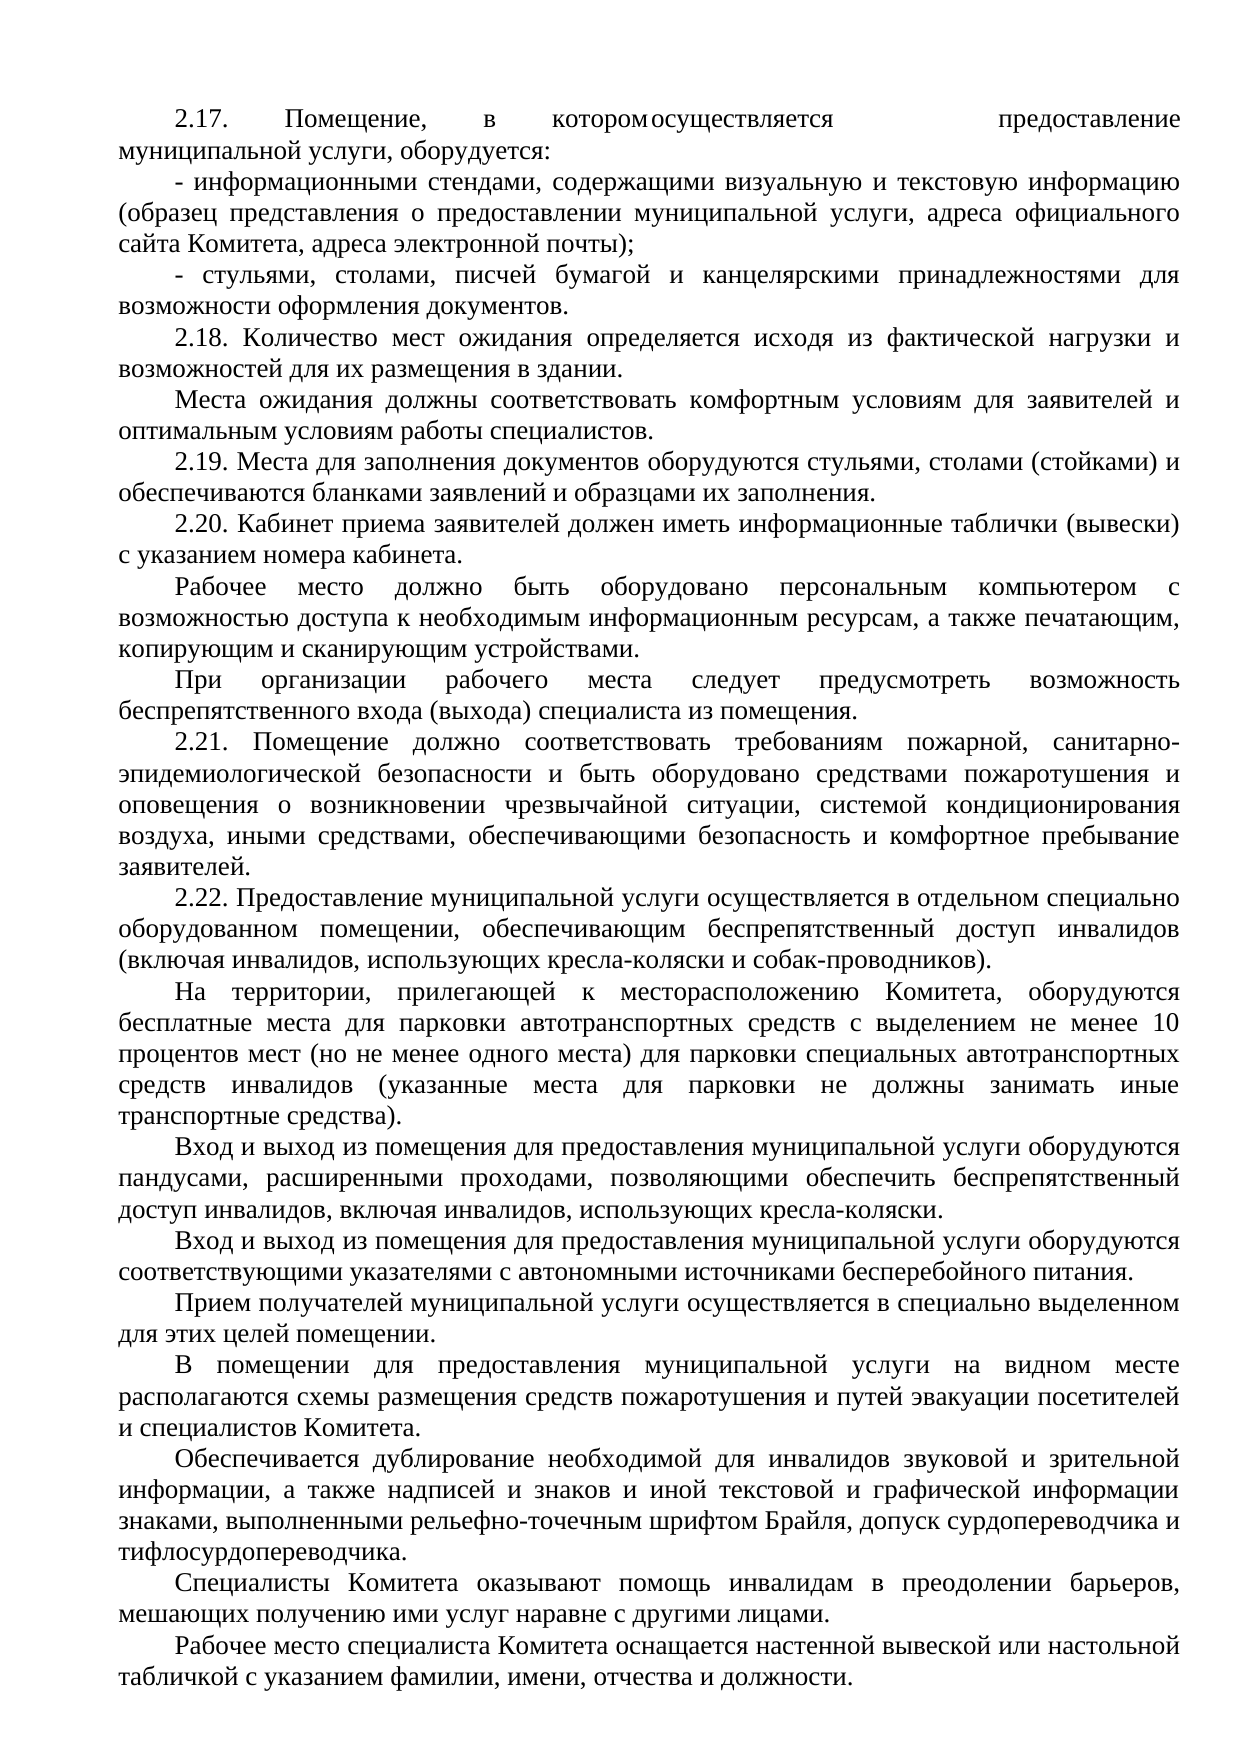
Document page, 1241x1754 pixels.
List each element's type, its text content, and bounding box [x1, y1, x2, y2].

text 2.18. Количество мест ожидания определяется исходя из фактической нагрузки и возможностей для их размещения в здании. [118, 321, 1181, 383]
text Места ожидания должны соответствовать комфортным условиям для заявителей и оптимальным условиям работы специалистов. [118, 383, 1181, 445]
text Вход и выход из помещения для предоставления муниципальной услуги оборудуются пандусами, расширенными проходами, позволяющими обеспечить беспрепятственный доступ инвалидов, включая инвалидов, использующих кресла-коляски. [118, 1130, 1181, 1224]
text 2.21. Помещение должно соответствовать требованиям пожарной, санитарно-эпидемиологической безопасности и быть оборудовано средствами пожаротушения и оповещения о возникновении чрезвычайной ситуации, системой кондиционирования воздуха, иными средствами, обеспечивающими безопасность и комфортное пребывание заявителей. [118, 726, 1181, 881]
text 2.20. Кабинет приема заявителей должен иметь информационные таблички (вывески) с указанием номера кабинета. [118, 507, 1181, 570]
text В помещении для предоставления муниципальной услуги на видном месте располагаются схемы размещения средств пожаротушения и путей эвакуации посетителей и специалистов Комитета. [118, 1348, 1181, 1442]
text При организации рабочего места следует предусмотреть возможность беспрепятственного входа (выхода) специалиста из помещения. [118, 663, 1181, 726]
text Вход и выход из помещения для предоставления муниципальной услуги оборудуются соответствующими указателями с автономными источниками бесперебойного питания. [118, 1224, 1181, 1286]
text Обеспечивается дублирование необходимой для инвалидов звуковой и зрительной информации, а также надписей и знаков и иной текстовой и графической информации знаками, выполненными рельефно-точечным шрифтом Брайля, допуск сурдопереводчика и тифлосурдопереводчика. [118, 1442, 1181, 1566]
text На территории, прилегающей к месторасположению Комитета, оборудуются бесплатные места для парковки автотранспортных средств с выделением не менее 10 процентов мест (но не менее одного места) для парковки специальных автотранспортных средств инвалидов (указанные места для парковки не должны занимать иные транспортные средства). [118, 975, 1181, 1130]
text - стульями, столами, писчей бумагой и канцелярскими принадлежностями для возможности оформления документов. [118, 258, 1181, 321]
text Рабочее место специалиста Комитета оснащается настенной вывеской или настольной табличкой с указанием фамилии, имени, отчества и должности. [118, 1629, 1181, 1691]
text Специалисты Комитета оказывают помощь инвалидам в преодолении барьеров, мешающих получению ими услуг наравне с другими лицами. [118, 1566, 1181, 1629]
text Рабочее место должно быть оборудовано персональным компьютером с возможностью доступа к необходимым информационным ресурсам, а также печатающим, копирующим и сканирующим устройствами. [118, 570, 1181, 663]
text 2.17. Помещение, в котором осуществляется предоставление муниципальной услуги, оборудуется: [118, 103, 1181, 165]
text Прием получателей муниципальной услуги осуществляется в специально выделенном для этих целей помещении. [118, 1286, 1181, 1348]
text 2.22. Предоставление муниципальной услуги осуществляется в отдельном специально оборудованном помещении, обеспечивающим беспрепятственный доступ инвалидов (включая инвалидов, использующих кресла-коляски и собак-проводников). [118, 881, 1181, 975]
text - информационными стендами, содержащими визуальную и текстовую информацию (образец представления о предоставлении муниципальной услуги, адреса официального сайта Комитета, адреса электронной почты); [118, 165, 1181, 258]
text 2.19. Места для заполнения документов оборудуются стульями, столами (стойками) и обеспечиваются бланками заявлений и образцами их заполнения. [118, 445, 1181, 507]
